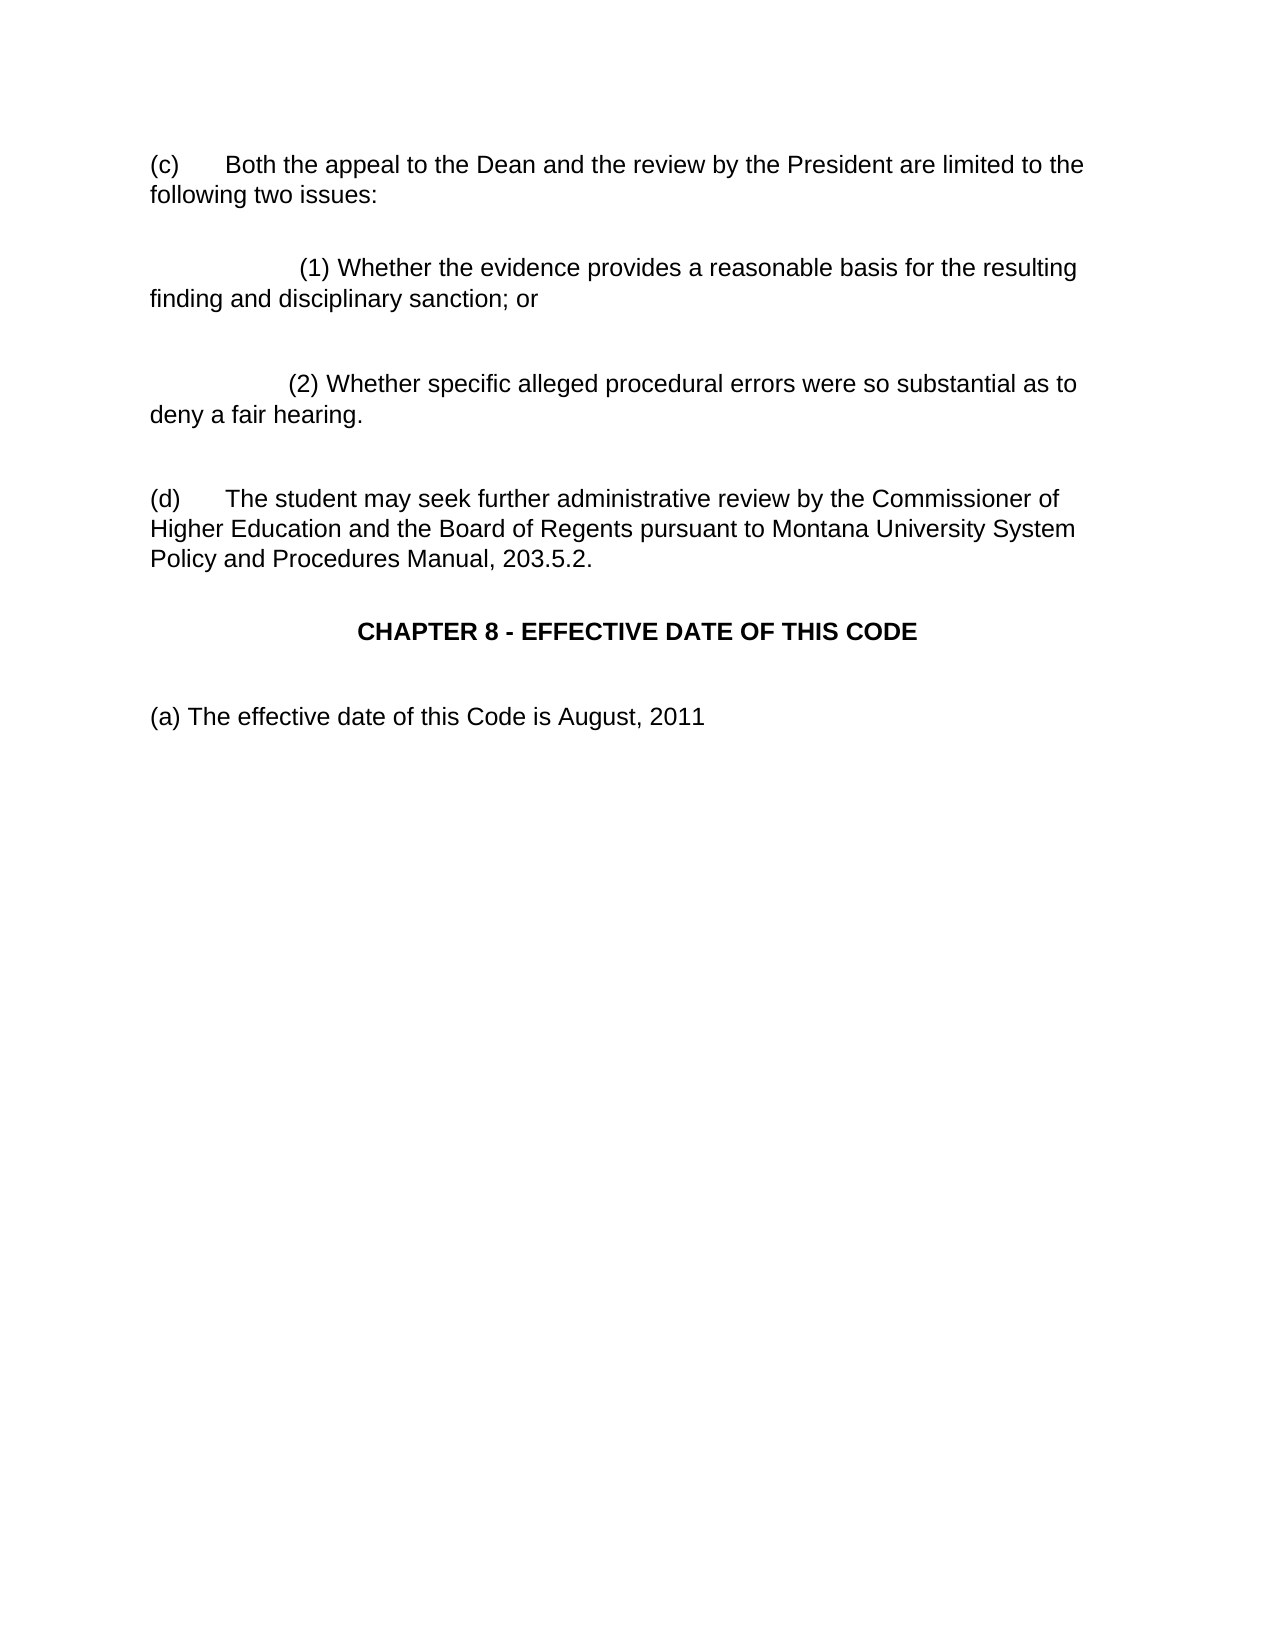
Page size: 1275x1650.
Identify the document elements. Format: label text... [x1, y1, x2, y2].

list Whether the evidence provides a reasonable basis for the resulting [187, 253, 1078, 281]
text CHAPTER 8 - EFFECTIVE DATE OF THIS CODE [150, 617, 1125, 645]
text deny a fair hearing. [149, 399, 1125, 428]
list Both the appeal to the Dean and the review by the President are limited to the following two issues: [150, 150, 1125, 208]
list Whether specific alleged procedural errors were so substantial as to [187, 368, 1078, 397]
list The student may seek further administrative review by the Commissioner of Higher Education and the Board of Regents pursuant to Montana University System Policy and Procedures Manual, 203.5.2. [150, 484, 1125, 572]
text finding and disciplinary sanction; or [149, 284, 1125, 312]
text (a) The effective date of this Code is August, 2011 [150, 701, 1125, 730]
